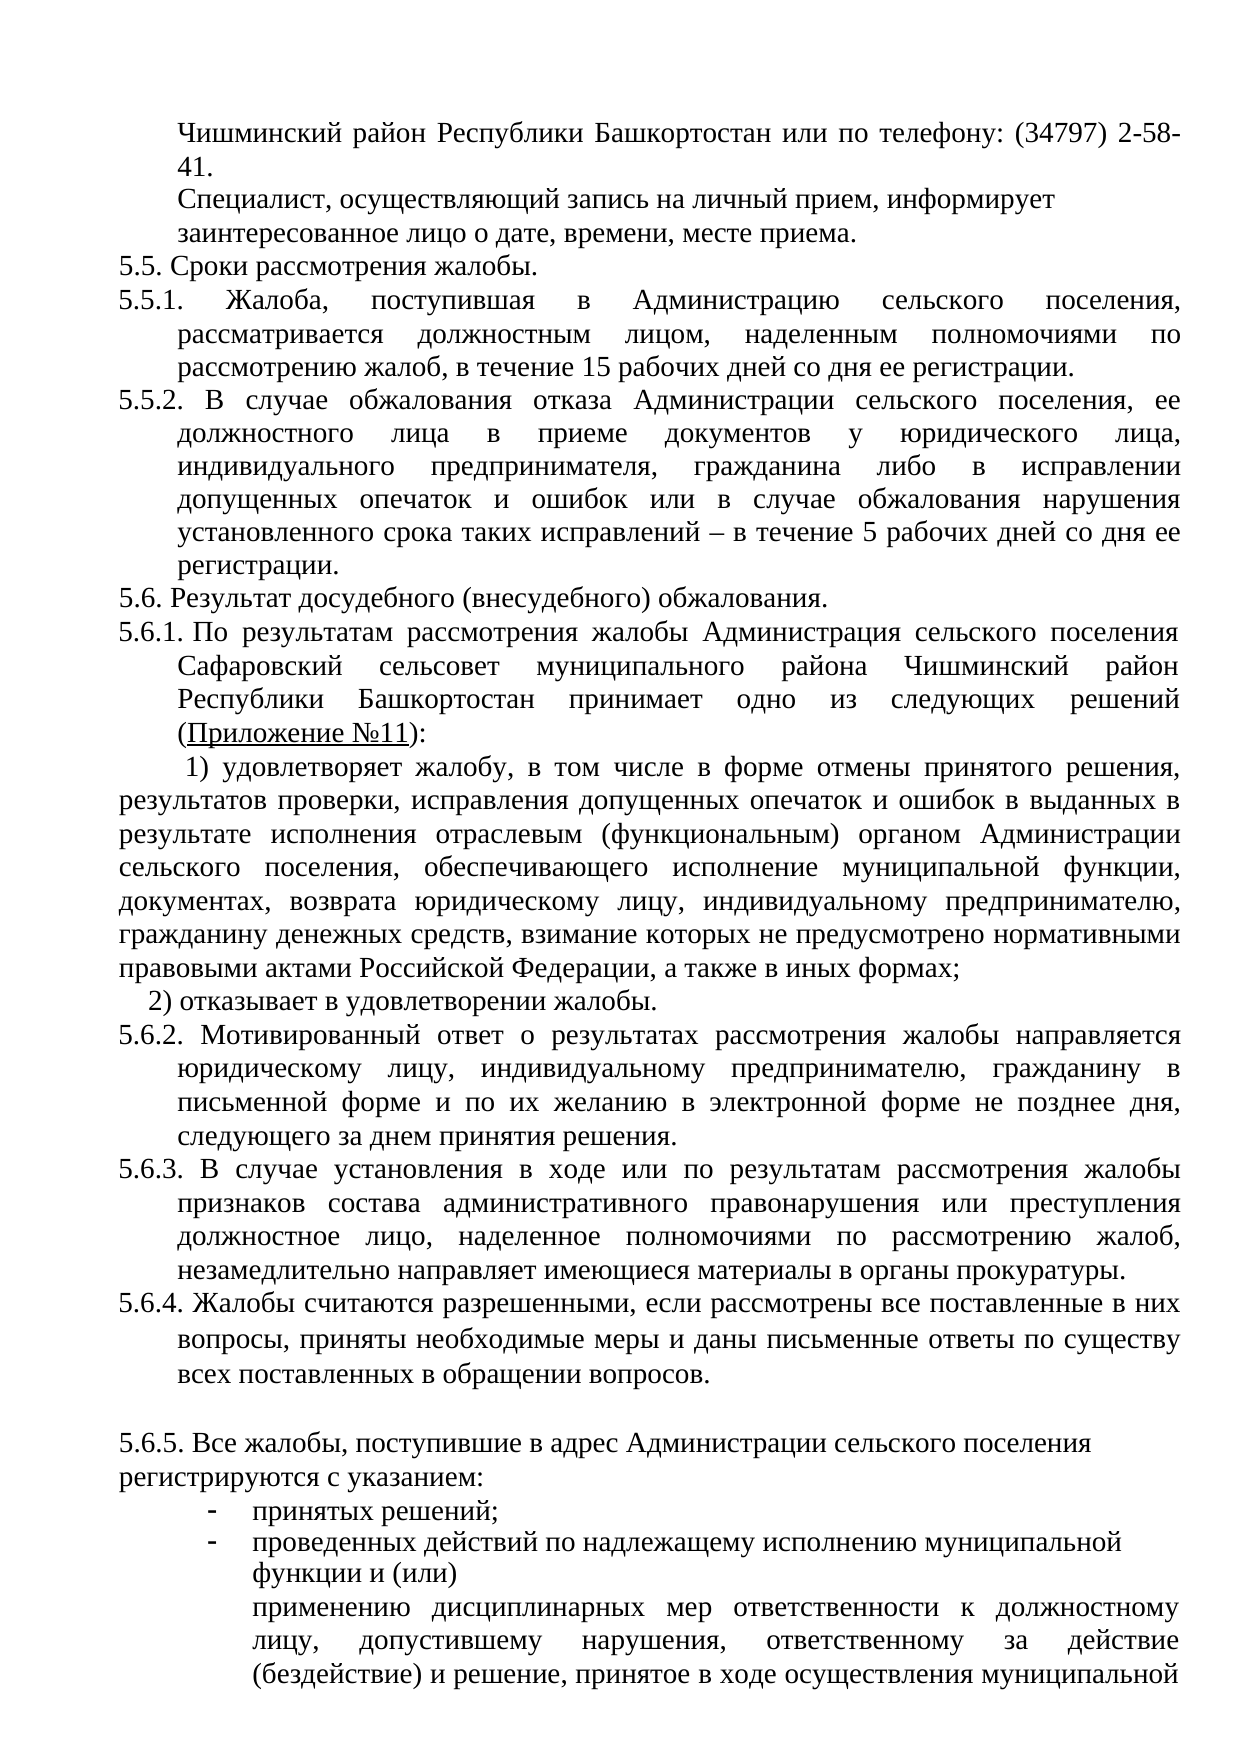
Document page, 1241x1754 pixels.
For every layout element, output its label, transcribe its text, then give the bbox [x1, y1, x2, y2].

list принятых решений; [207, 1493, 1182, 1527]
text 5.6.5. Все жалобы, поступившие в адрес Администрации сельского поселения регистрируются с указанием: [119, 1425, 1180, 1493]
text 5.6.4. Жалобы считаются разрешенными, если рассмотрены все поставленные в них вопросы, приняты необходимые меры и даны письменные ответы по существу всех поставленных в обращении вопросов. [118, 1285, 1182, 1390]
text 5.6.2. Мотивированный ответ о результатах рассмотрения жалобы направляется юридическому лицу, индивидуальному предпринимателю, гражданину в письменной форме и по их желанию в электронной форме не позднее дня, следующего за днем принятия решения. [118, 1017, 1182, 1151]
text 5.5. Сроки рассмотрения жалобы. [119, 248, 1182, 282]
text 5.6. Результат досудебного (внесудебного) обжалования. [119, 581, 1182, 614]
text 5.6.3. В случае установления в ходе или по результатам рассмотрения жалобы признаков состава административного правонарушения или преступления должностное лицо, наделенное полномочиями по рассмотрению жалоб, незамедлительно направляет имеющиеся материалы в органы прокуратуры. [118, 1151, 1182, 1285]
list проведенных действий по надлежащему исполнению муниципальной функции и (или) [207, 1527, 1182, 1589]
text 5.6.1. По результатам рассмотрения жалобы Администрация сельского поселения Сафаровский сельсовет муниципального района Чишминский район Республики Башкортостан принимает одно из следующих решений (Приложение №11): [118, 614, 1180, 749]
text 2) отказывает в удовлетворении жалобы. [119, 983, 1182, 1017]
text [252, 1589, 1180, 1689]
text 5.5.2. В случае обжалования отказа Администрации сельского поселения, ее должностного лица в приеме документов у юридического лица, индивидуального предпринимателя, гражданина либо в исправлении допущенных опечаток и ошибок или в случае обжалования нарушения установленного срока таких исправлений – в течение 5 рабочих дней со дня ее регистрации. [118, 383, 1182, 580]
text 1) удовлетворяет жалобу, в том числе в форме отмены принятого решения, результатов проверки, исправления допущенных опечаток и ошибок в выданных в результате исполнения отраслевым (функциональным) органом Администрации сельского поселения, обеспечивающего исполнение муниципальной функции, документах, возврата юридическому лицу, индивидуальному предпринимателю, гражданину денежных средств, взимание которых не предусмотрено нормативными правовыми актами Российской Федерации, а также в иных формах; [119, 749, 1182, 983]
text Специалист, осуществляющий запись на личный прием, информирует заинтересованное лицо о дате, времени, месте приема. [177, 182, 1180, 248]
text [177, 115, 1182, 182]
text 5.5.1. Жалоба, поступившая в Администрацию сельского поселения, рассматривается должностным лицом, наделенным полномочиями по рассмотрению жалоб, в течение 15 рабочих дней со дня ее регистрации. [118, 282, 1182, 383]
